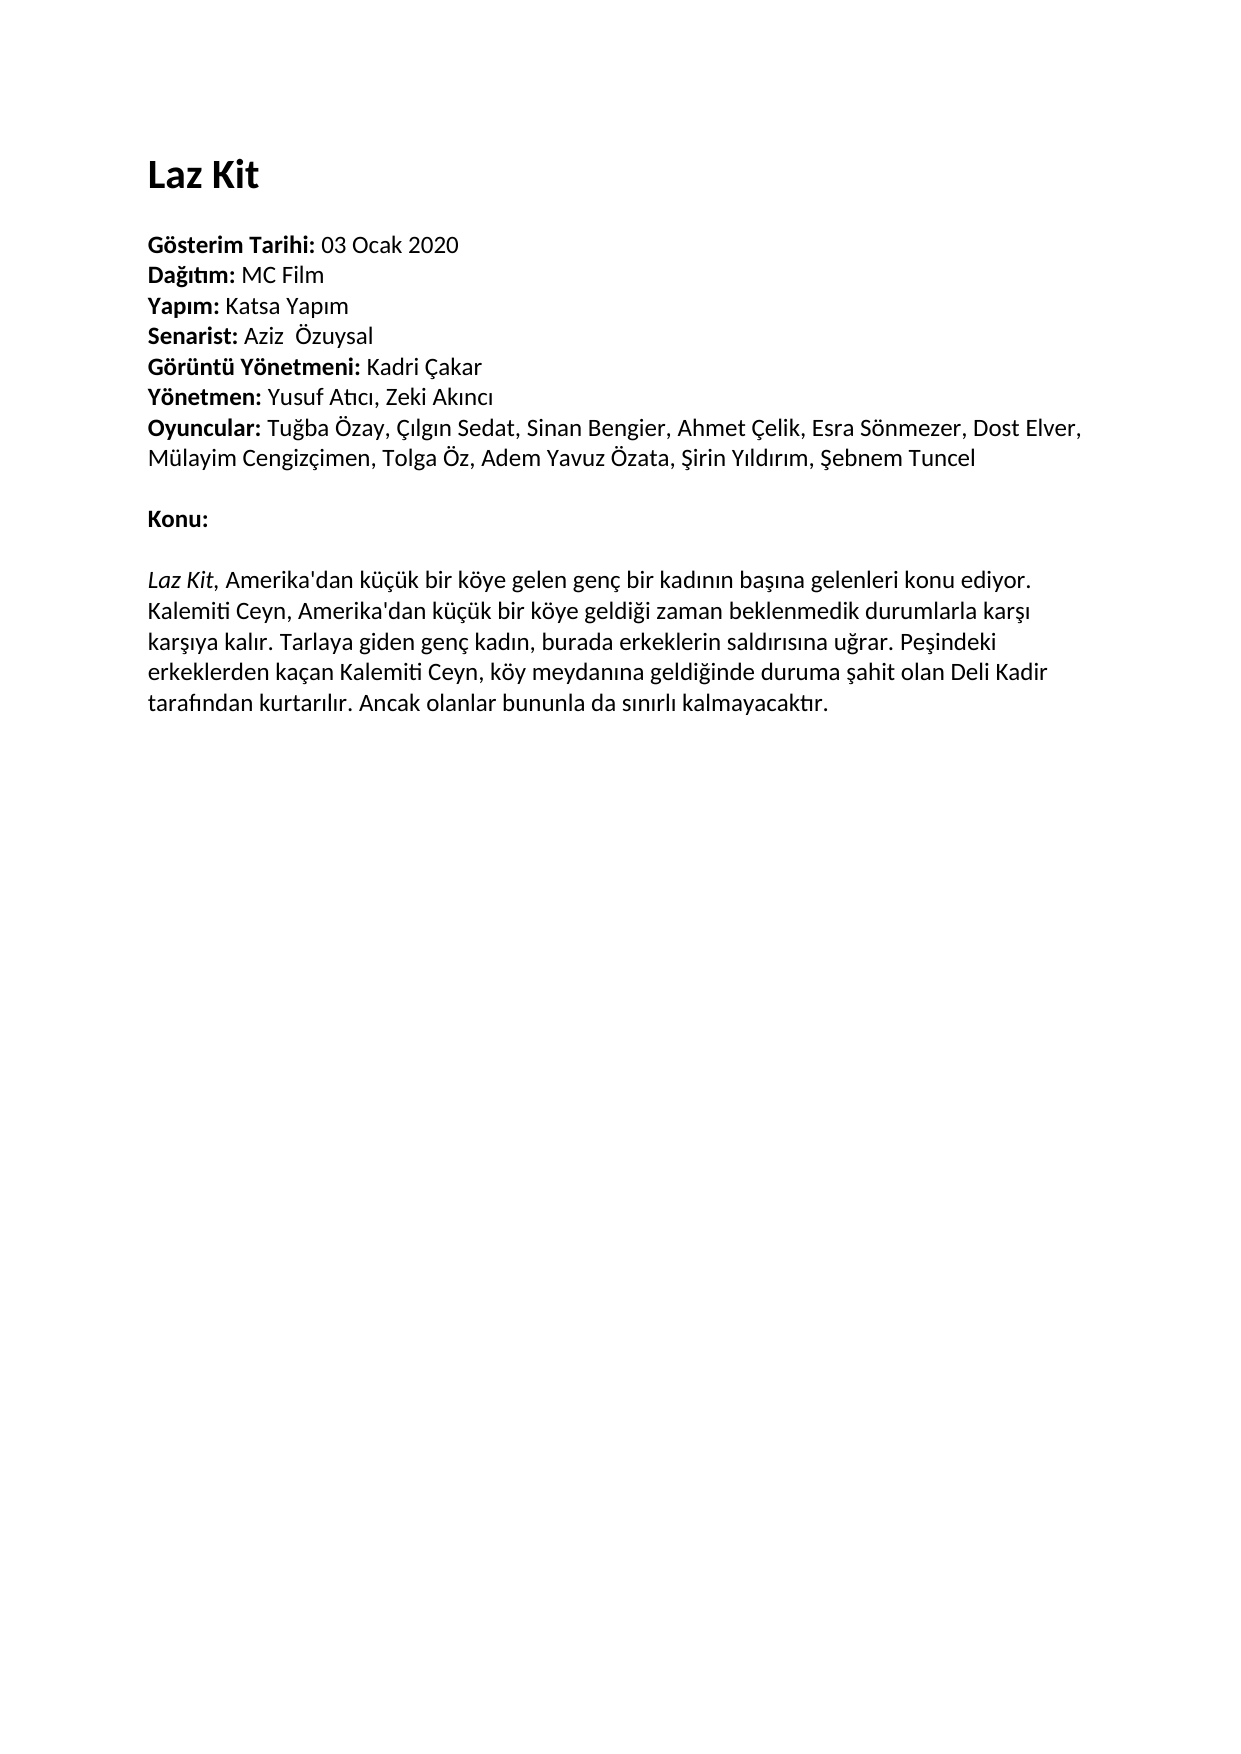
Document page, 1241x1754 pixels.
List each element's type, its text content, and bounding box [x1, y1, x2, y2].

text Yönetmen: Yusuf Atıcı, Zeki Akıncı [148, 382, 1093, 412]
text Gösterim Tarihi: 03 Ocak 2020 [148, 229, 1093, 259]
text Dağıtım: MC Film [148, 259, 1093, 290]
text Yapım: Katsa Yapım [148, 290, 1093, 321]
text Laz Kit [148, 148, 1093, 198]
text Senarist: Aziz Özuysal [148, 321, 1093, 351]
text Laz Kit, Amerika'dan küçük bir köye gelen genç bir kadının başına gelenleri konu ediyor. Kalemiti Ceyn, Amerika'dan küçük bir köye geldiği zaman beklenmedik durumlarla karşı karşıya kalır. Tarlaya giden genç kadın, burada erkeklerin saldırısına uğrar. Peşindeki erkeklerden kaçan Kalemiti Ceyn, köy meydanına geldiğinde duruma şahit olan Deli Kadir tarafından kurtarılır. Ancak olanlar bununla da sınırlı kalmayacaktır. [148, 565, 1093, 717]
text Konu: [148, 504, 1093, 534]
text Oyuncular: Tuğba Özay, Çılgın Sedat, Sinan Bengier, Ahmet Çelik, Esra Sönmezer, Dost Elver, Mülayim Cengizçimen, Tolga Öz, Adem Yavuz Özata, Şirin Yıldırım, Şebnem Tuncel [148, 412, 1093, 473]
text Görüntü Yönetmeni: Kadri Çakar [148, 351, 1093, 382]
